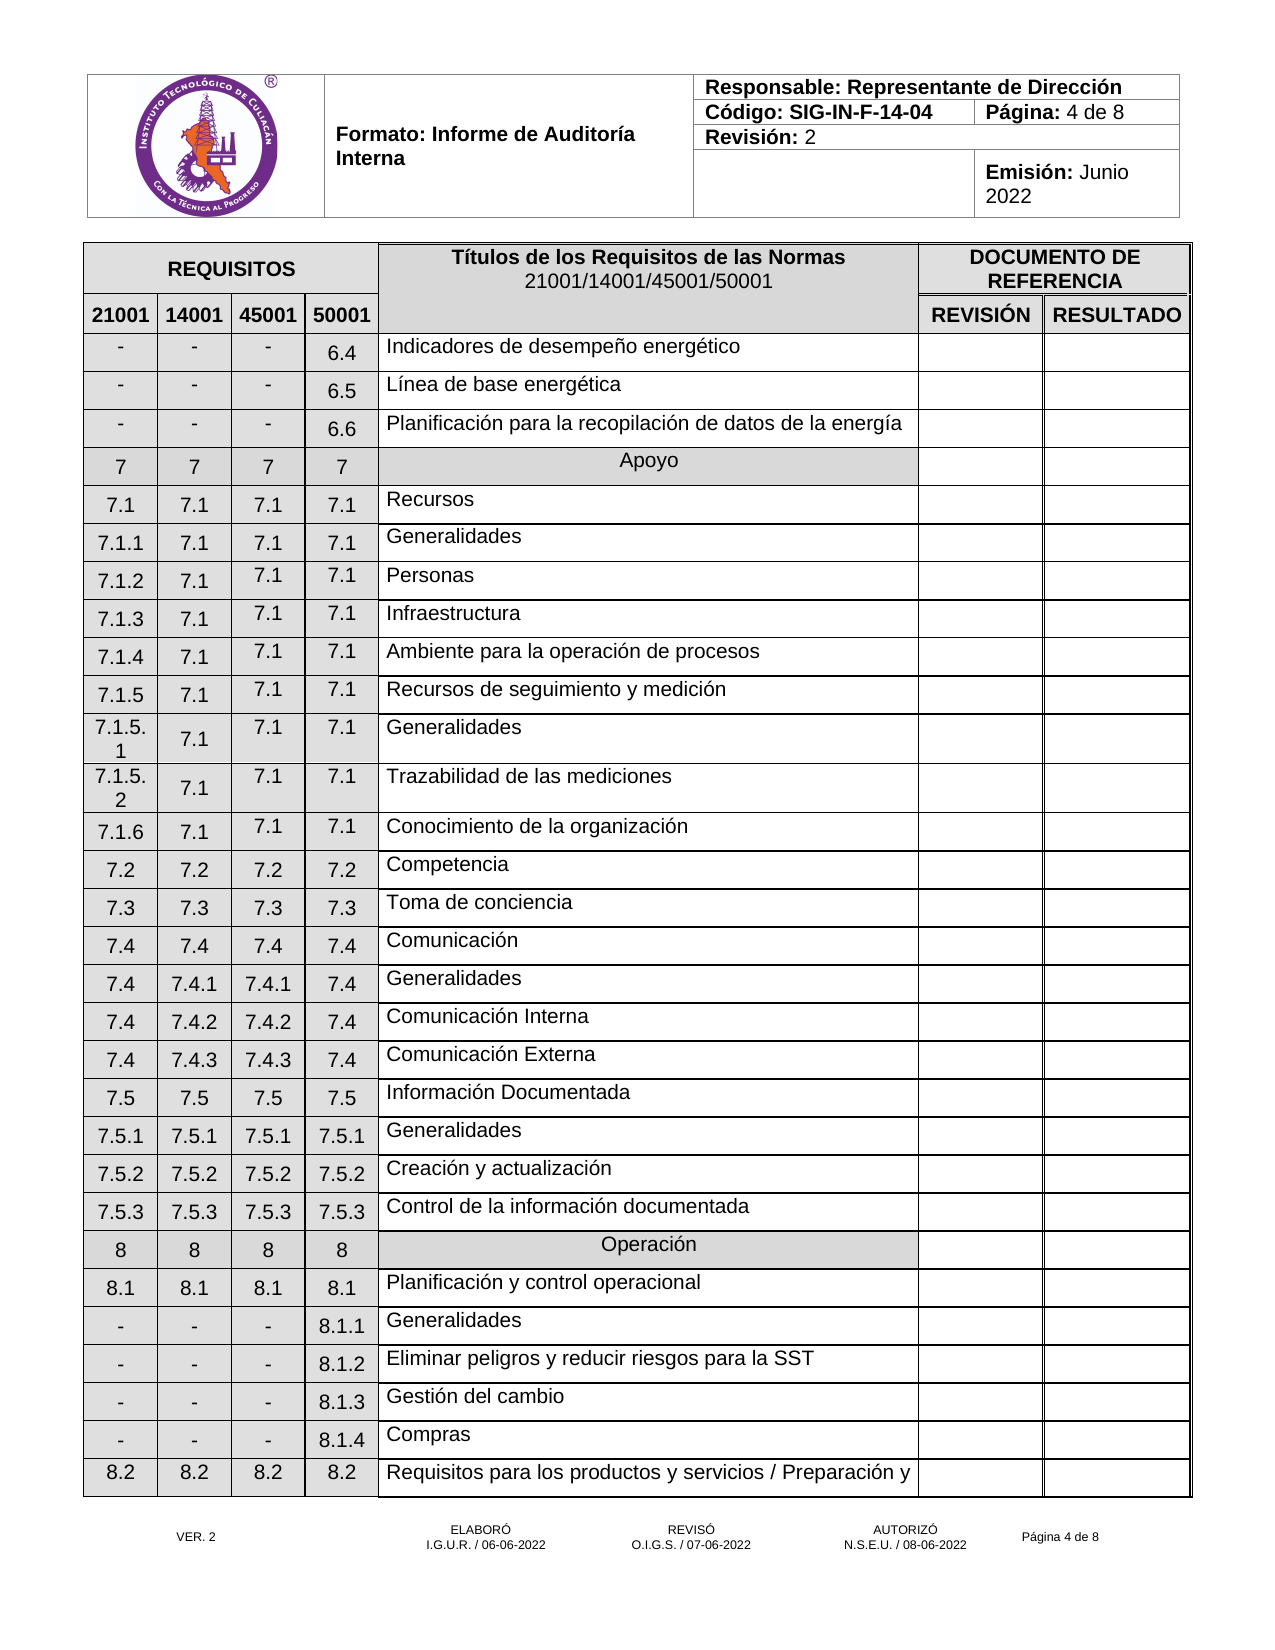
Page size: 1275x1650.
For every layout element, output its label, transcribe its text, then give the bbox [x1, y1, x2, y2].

table_cell 8.2 [306, 1459, 378, 1496]
table_cell 7.4.2 [158, 1003, 231, 1040]
table_cell [919, 1384, 1042, 1420]
table_cell 7.5 [306, 1079, 378, 1116]
table_cell - [232, 372, 304, 409]
table_cell - [84, 1345, 157, 1382]
table_cell [919, 1156, 1042, 1192]
table_cell 7.1.5 [84, 676, 157, 713]
table_cell [1045, 890, 1189, 926]
table_cell 7.5.1 [158, 1117, 231, 1154]
table_cell 7.1 [306, 714, 378, 762]
table_cell 8 [158, 1231, 231, 1268]
table_cell [919, 334, 1042, 371]
table_cell - [158, 1307, 231, 1344]
table_cell [1045, 1270, 1189, 1306]
table_cell - [232, 1383, 304, 1420]
table_cell 8.1 [232, 1269, 304, 1306]
table_cell - [84, 1421, 157, 1458]
table_cell [919, 715, 1042, 762]
table_cell [919, 1232, 1042, 1268]
table_cell Planificación y control operacional [379, 1270, 918, 1306]
table_cell [919, 1460, 1042, 1496]
table_cell 7.4.2 [232, 1003, 304, 1040]
table_cell 7.5.3 [158, 1193, 231, 1230]
table_cell 7.1 [306, 676, 378, 713]
table_cell - [158, 1421, 231, 1458]
table_cell 7.1 [232, 813, 304, 850]
table_cell [1045, 638, 1189, 675]
table_cell [1045, 1346, 1189, 1382]
table_cell [919, 890, 1042, 926]
table_cell 7.1 [84, 486, 157, 523]
table_cell 7.2 [84, 851, 157, 888]
table_cell [1045, 1232, 1189, 1268]
table_cell [919, 813, 1042, 850]
table_cell 7.4 [306, 927, 378, 964]
table_cell 8 [232, 1231, 304, 1268]
table_cell 7.1.5.2 [84, 764, 157, 812]
table_cell 45001 [232, 294, 304, 333]
table_cell [1045, 1118, 1189, 1154]
table_cell 7.1.5.1 [84, 714, 157, 762]
table_cell REVISIÓN [919, 296, 1042, 333]
table_header DOCUMENTO DE REFERENCIA [919, 245, 1189, 293]
table_cell [1045, 1194, 1189, 1230]
table_cell Conocimiento de la organización [379, 813, 918, 850]
table_cell 7.3 [232, 889, 304, 926]
table_cell - [232, 410, 304, 447]
table_cell 7.5.3 [84, 1193, 157, 1230]
table_cell Personas [379, 562, 918, 599]
table_cell Generalidades [379, 525, 918, 561]
table_cell 8.1.3 [306, 1383, 378, 1420]
table_cell [919, 1346, 1042, 1382]
table_cell 7.1 [158, 676, 231, 713]
table_cell 7.1 [306, 524, 378, 561]
table_cell 7.2 [306, 851, 378, 888]
table_cell Eliminar peligros y reducir riesgos para la SST [379, 1346, 918, 1382]
table_cell - [158, 410, 231, 447]
table_cell 7.1 [232, 600, 304, 637]
table_cell [919, 448, 1042, 485]
table_cell [919, 1042, 1042, 1078]
table_cell 7.4.3 [158, 1041, 231, 1078]
table_cell 7.5.2 [232, 1155, 304, 1192]
table_cell Generalidades [379, 1118, 918, 1154]
table_cell 7.5 [158, 1079, 231, 1116]
table_cell 7.1 [232, 562, 304, 599]
table_cell 7.2 [232, 851, 304, 888]
table_cell 7.1.2 [84, 562, 157, 599]
table_header Títulos de los Requisitos de las Normas 21001/14001/45001/50001 [379, 245, 918, 293]
table_cell 7.1 [158, 562, 231, 599]
table_cell [919, 1118, 1042, 1154]
table_cell [919, 677, 1042, 713]
table_cell - [232, 1421, 304, 1458]
table_cell Trazabilidad de las mediciones [379, 764, 918, 812]
table_cell - [84, 1383, 157, 1420]
table_cell 21001 [84, 294, 157, 333]
table_cell 7.4.1 [232, 965, 304, 1002]
table_cell Gestión del cambio [379, 1384, 918, 1420]
table_cell 7.4 [84, 1041, 157, 1078]
table_cell [919, 410, 1042, 447]
table_cell 7.4 [306, 965, 378, 1002]
table_cell Operación [379, 1232, 918, 1268]
table_cell 8.2 [232, 1459, 304, 1496]
table_cell 7.5 [232, 1079, 304, 1116]
table_cell 7 [158, 448, 231, 485]
table_cell [1045, 852, 1189, 888]
table_cell 8.1 [306, 1269, 378, 1306]
table_cell 8 [84, 1231, 157, 1268]
table_cell [919, 1194, 1042, 1230]
table_cell 7.4 [306, 1041, 378, 1078]
table_cell Comunicación [379, 928, 918, 964]
table_cell [1045, 448, 1189, 485]
table_cell 7 [306, 448, 378, 485]
table_cell [919, 1270, 1042, 1306]
table_cell 8.1.4 [306, 1421, 378, 1458]
table_cell - [84, 1307, 157, 1344]
table_cell 8.1.2 [306, 1345, 378, 1382]
table_cell [919, 638, 1042, 675]
table_cell [1045, 813, 1189, 850]
table_cell 7.1 [306, 486, 378, 523]
table_cell [1045, 334, 1189, 371]
table_header REQUISITOS [84, 243, 378, 293]
table_cell Línea de base energética [379, 372, 918, 409]
table_cell - [84, 372, 157, 409]
table_cell 7.1 [232, 524, 304, 561]
table_cell Recursos [379, 486, 918, 523]
table_cell [1045, 1042, 1189, 1078]
table_cell 8.1 [158, 1269, 231, 1306]
table_cell 7.1 [306, 638, 378, 675]
table_cell 7.3 [306, 889, 378, 926]
table_cell [1045, 966, 1189, 1002]
table_cell 6.4 [306, 334, 378, 371]
table_cell Generalidades [379, 715, 918, 762]
table_cell 7.1 [306, 764, 378, 812]
table_cell 8.1.1 [306, 1307, 378, 1344]
table_cell [919, 486, 1042, 523]
table_cell 7 [232, 448, 304, 485]
table_cell - [158, 1345, 231, 1382]
table_cell Creación y actualización [379, 1156, 918, 1192]
table_cell 7.1 [306, 600, 378, 637]
table_cell 7.1 [158, 813, 231, 850]
table_cell [919, 1308, 1042, 1344]
table_cell 8.2 [84, 1459, 157, 1496]
table_cell 7.4.3 [232, 1041, 304, 1078]
table_cell 7.1 [232, 486, 304, 523]
table_cell 7.1.4 [84, 638, 157, 675]
table_cell [1045, 1384, 1189, 1420]
table_cell 14001 [158, 294, 231, 333]
table_cell 7.1 [158, 486, 231, 523]
table_cell Ambiente para la operación de procesos [379, 638, 918, 675]
table_cell Requisitos para los productos y servicios / Preparación y respuesta ante emergencias / Diseño [379, 1460, 918, 1496]
table_cell 7.1 [232, 638, 304, 675]
table_cell [1045, 1460, 1189, 1496]
table_cell Recursos de seguimiento y medición [379, 677, 918, 713]
table_cell [1045, 372, 1189, 409]
table_cell 6.6 [306, 410, 378, 447]
table_cell Información Documentada [379, 1080, 918, 1116]
table_cell - [158, 334, 231, 371]
table_cell 7.1 [306, 813, 378, 850]
table_cell Infraestructura [379, 601, 918, 637]
table_cell 7.1 [232, 676, 304, 713]
table_cell [1045, 928, 1189, 964]
table_cell 7.4 [84, 927, 157, 964]
table_cell [919, 1080, 1042, 1116]
table_cell 7.1.6 [84, 813, 157, 850]
table_cell 7.4 [306, 1003, 378, 1040]
table_cell - [232, 334, 304, 371]
table_cell 7.1 [158, 600, 231, 637]
table_cell - [232, 1345, 304, 1382]
table_cell 7.4 [158, 927, 231, 964]
table_cell 7.1.1 [84, 524, 157, 561]
table_cell [1045, 715, 1189, 762]
table_cell - [158, 1383, 231, 1420]
table_cell RESULTADO [1043, 293, 1191, 333]
table_cell Apoyo [379, 448, 918, 485]
table_cell 7.5.1 [306, 1117, 378, 1154]
table_cell Toma de conciencia [379, 890, 918, 926]
table_cell Comunicación Externa [379, 1042, 918, 1078]
table_cell Competencia [379, 852, 918, 888]
table_cell 7.3 [84, 889, 157, 926]
table_cell [1045, 562, 1189, 599]
table_cell 7.5.3 [232, 1193, 304, 1230]
table_cell [919, 928, 1042, 964]
table_cell [1045, 764, 1189, 812]
table_cell [1045, 1422, 1189, 1458]
table_cell [919, 562, 1042, 599]
table_cell [1045, 410, 1189, 447]
table_cell [919, 764, 1042, 812]
table_cell Generalidades [379, 966, 918, 1002]
table_cell - [84, 410, 157, 447]
table_cell 7.4 [84, 965, 157, 1002]
table_cell 7.5.1 [84, 1117, 157, 1154]
table_cell [919, 966, 1042, 1002]
table_cell 7.5.2 [84, 1155, 157, 1192]
table_cell 7.1 [158, 638, 231, 675]
table_cell 7.5.3 [306, 1193, 378, 1230]
table_cell 6.5 [306, 372, 378, 409]
table_cell - [84, 334, 157, 371]
table_cell [1045, 1080, 1189, 1116]
table_cell Compras [379, 1422, 918, 1458]
table_cell [919, 1422, 1042, 1458]
table_cell 50001 [306, 294, 378, 333]
table_cell 7.5.2 [306, 1155, 378, 1192]
table_cell 7.1 [232, 714, 304, 762]
table_cell 7.5 [84, 1079, 157, 1116]
table_cell [919, 852, 1042, 888]
table_cell 7.5.1 [232, 1117, 304, 1154]
table_cell Comunicación Interna [379, 1004, 918, 1040]
table_cell 7.4 [232, 927, 304, 964]
table_cell [1045, 1156, 1189, 1192]
picture [135, 75, 278, 217]
table_cell [1045, 601, 1189, 637]
table_cell 8.2 [158, 1459, 231, 1496]
table_cell [1045, 525, 1189, 561]
table_cell - [232, 1307, 304, 1344]
table_cell 7.1 [158, 524, 231, 561]
table_cell [919, 525, 1042, 561]
table_cell [919, 372, 1042, 409]
table_cell [1045, 1004, 1189, 1040]
table_cell [1045, 677, 1189, 713]
table_cell [1045, 1308, 1189, 1344]
table_cell Control de la información documentada [379, 1194, 918, 1230]
table_cell 7.1 [158, 764, 231, 812]
table_cell 7 [84, 448, 157, 485]
table_cell 7.4.1 [158, 965, 231, 1002]
table_cell [919, 601, 1042, 637]
table_cell 7.5.2 [158, 1155, 231, 1192]
table_cell [379, 293, 918, 333]
table_cell 8.1 [84, 1269, 157, 1306]
table_cell 7.3 [158, 889, 231, 926]
table_cell Generalidades [379, 1308, 918, 1344]
table_cell 7.4 [84, 1003, 157, 1040]
table_cell Planificación para la recopilación de datos de la energía [379, 410, 918, 447]
table_cell Indicadores de desempeño energético [379, 334, 918, 371]
table_cell [1045, 486, 1189, 523]
table_cell 7.1.3 [84, 600, 157, 637]
table_cell [919, 1004, 1042, 1040]
table_cell 7.1 [232, 764, 304, 812]
table_cell - [158, 372, 231, 409]
table_cell 7.1 [158, 714, 231, 762]
table_cell 8 [306, 1231, 378, 1268]
table_cell 7.1 [306, 562, 378, 599]
table_cell 7.2 [158, 851, 231, 888]
